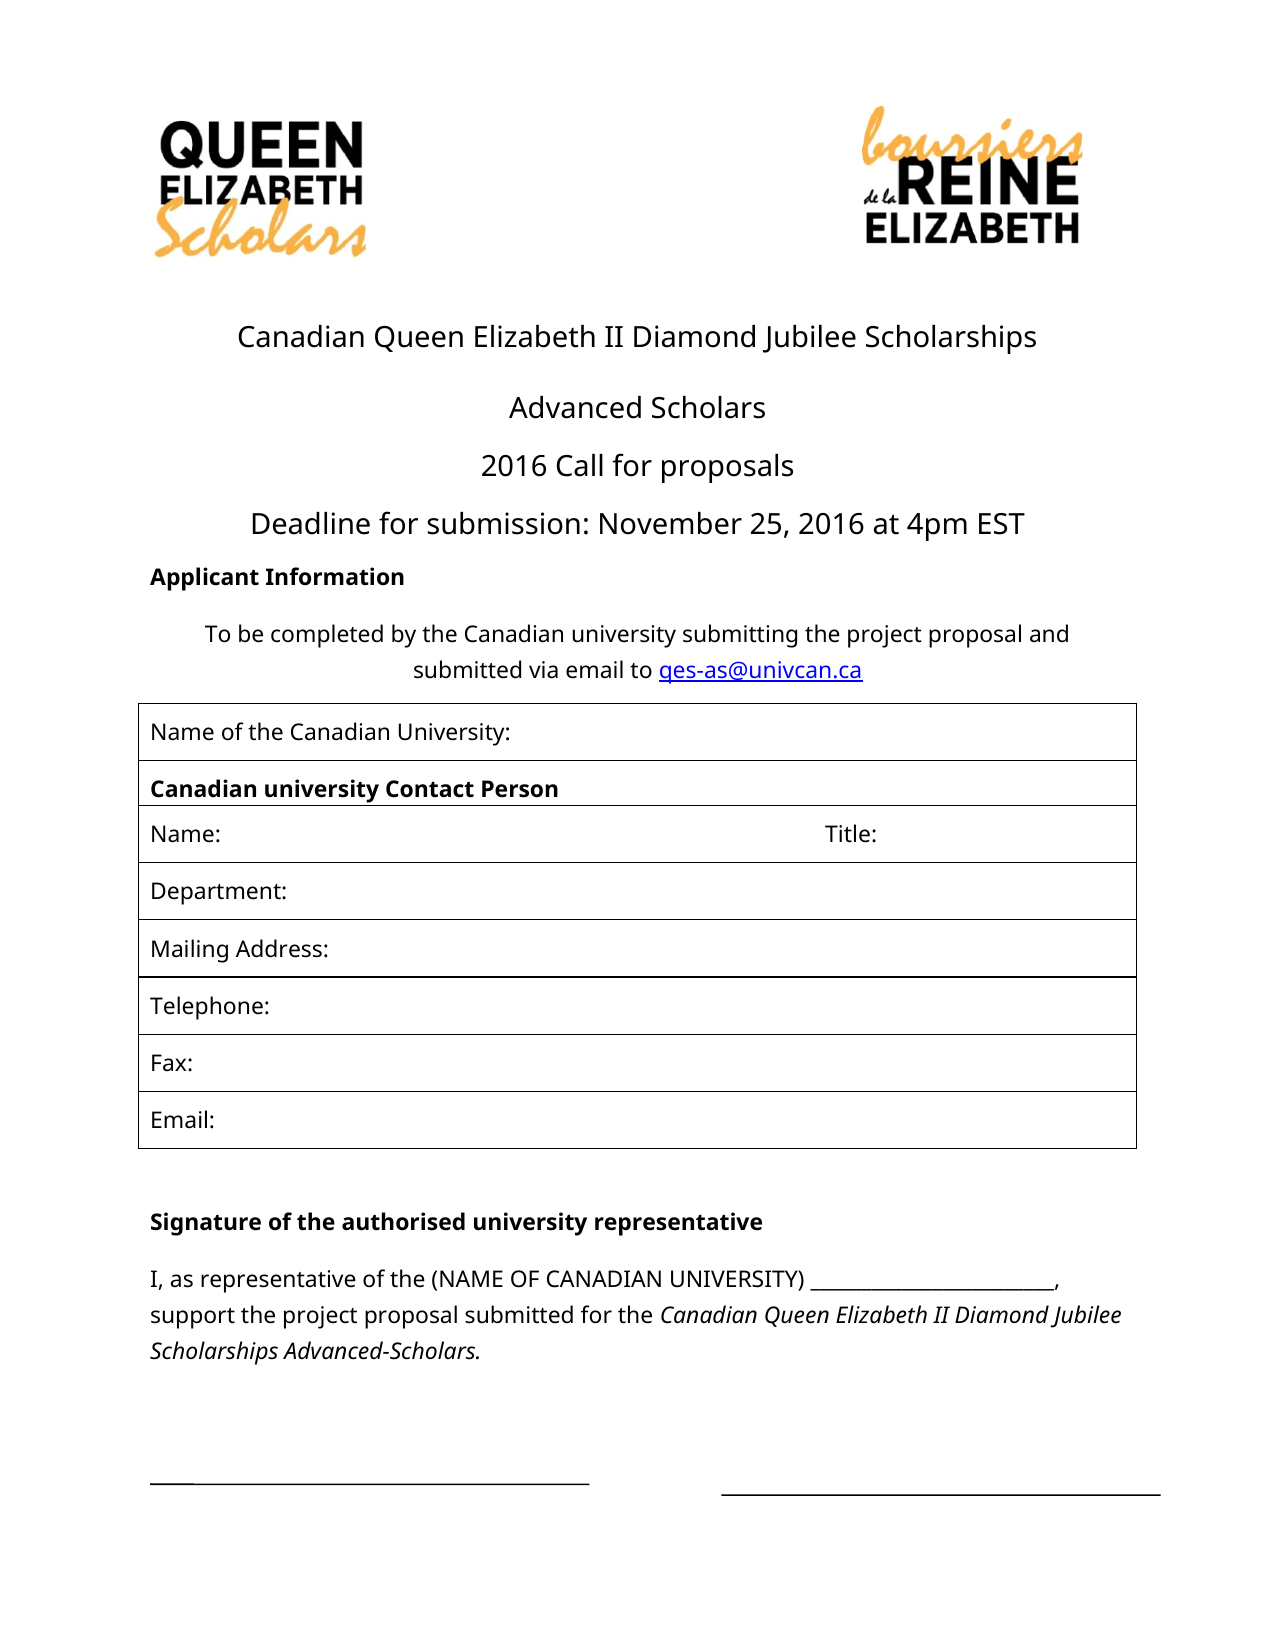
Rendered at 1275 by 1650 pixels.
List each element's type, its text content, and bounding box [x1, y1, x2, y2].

text To be completed by the Canadian university submitting the project proposal and submitted via email to qes-as@univcan.ca [150, 618, 1125, 685]
text Deadline for submission: November 25, 2016 at 4pm EST [150, 503, 1125, 543]
table_cell Name: Title: [139, 806, 1136, 862]
picture [150, 119, 366, 257]
text Applicant Information [150, 561, 1125, 592]
text Signature of the authorised university representative [150, 1206, 1125, 1237]
table_cell Canadian university Contact Person [139, 761, 1136, 804]
table_cell Telephone: [139, 978, 1136, 1034]
table_cell Email: [139, 1092, 1136, 1148]
text I, as representative of the (NAME OF CANADIAN UNIVERSITY) ________________________, support the project proposal submitted for the Canadian Queen Elizabeth II Diamond Jubilee Scholarships Advanced-Scholars. [150, 1263, 1125, 1366]
table_header Name of the Canadian University: [139, 704, 1136, 760]
table_cell Fax: [139, 1035, 1136, 1091]
table_cell Mailing Address: [139, 920, 1136, 976]
picture [860, 101, 1083, 243]
text Canadian Queen Elizabeth II Diamond Jubilee Scholarships [150, 316, 1125, 356]
text Advanced Scholars [150, 387, 1125, 427]
table_cell Department: [139, 863, 1136, 919]
text 2016 Call for proposals [150, 445, 1125, 485]
